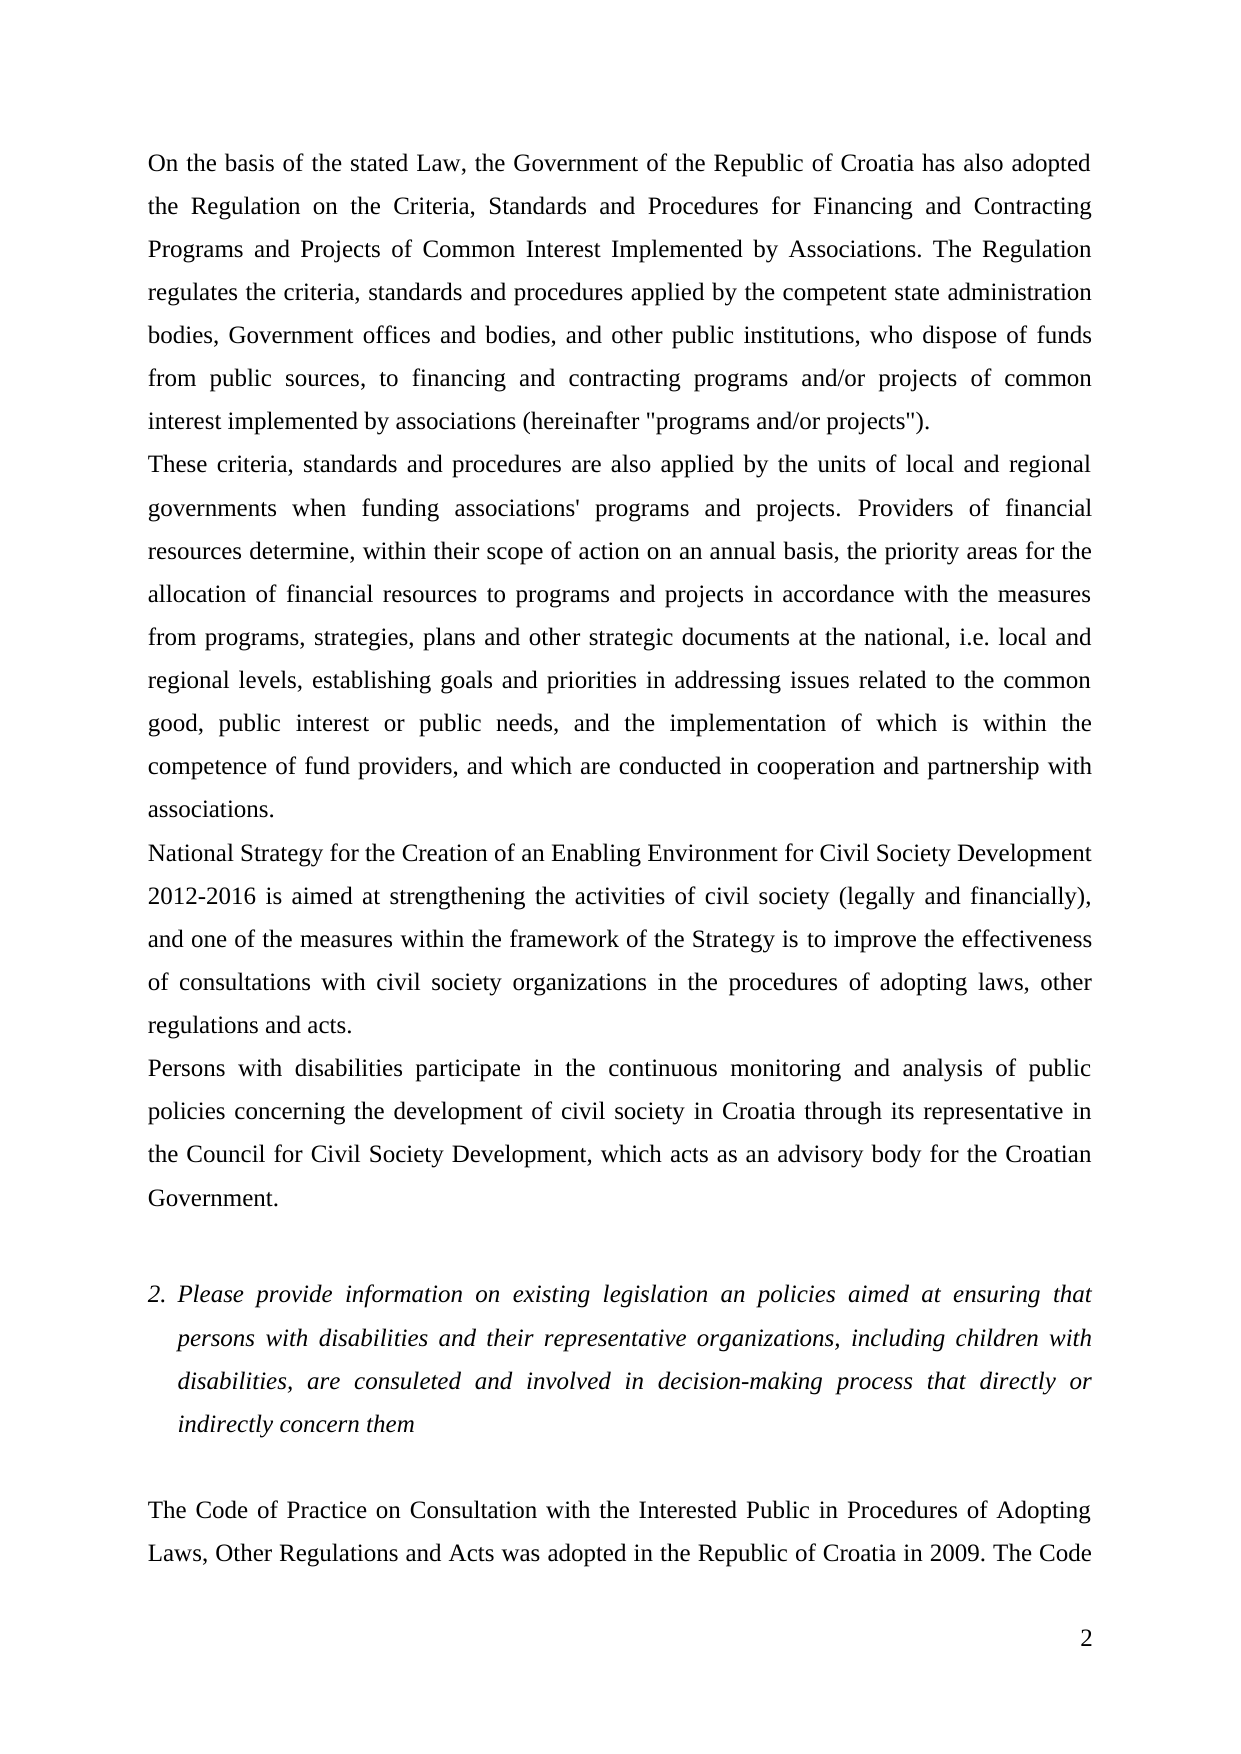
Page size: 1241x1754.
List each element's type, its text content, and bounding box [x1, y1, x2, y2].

list Please provide information on existing legislation an policies aimed at ensuring that persons with disabilities and their representative organizations, including children with disabilities, are consuleted and involved in decision-making process that directly or indirectly concern them [148, 1279, 1093, 1438]
text These criteria, standards and procedures are also applied by the units of local and regional governments when funding associations' programs and projects. Providers of financial resources determine, within their scope of action on an annual basis, the priority areas for the allocation of financial resources to programs and projects in accordance with the measures from programs, strategies, plans and other strategic documents at the national, i.e. local and regional levels, establishing goals and priorities in addressing issues related to the common good, public interest or public needs, and the implementation of which is within the competence of fund providers, and which are conducted in cooperation and partnership with associations. [148, 449, 1093, 823]
text National Strategy for the Creation of an Enabling Environment for Civil Society Development 2012-2016 is aimed at strengthening the activities of civil society (legally and financially), and one of the measures within the framework of the Strategy is to improve the effectiveness of consultations with civil society organizations in the procedures of adopting laws, other regulations and acts. [148, 838, 1093, 1039]
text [148, 1495, 1093, 1567]
text On the basis of the stated Law, the Government of the has also adopted the Regulation on the Criteria, Standards and Procedures for Financing and Contracting Programs and Projects of Common Interest Implemented by Associations. The Regulation regulates the criteria, standards and procedures applied by the competent state administration bodies, Government offices and bodies, and other public institutions, who dispose of funds from public sources, to financing and contracting programs and/or projects of common interest implemented by associations (hereinafter "programs and/or projects"). [148, 148, 1093, 435]
list Persons with disabilities participate in the continuous monitoring and analysis of public policies concerning the development of civil society in through its representative in the Council for Civil Society Development, which acts as an advisory body for the Croatian Government. [148, 1053, 1093, 1211]
